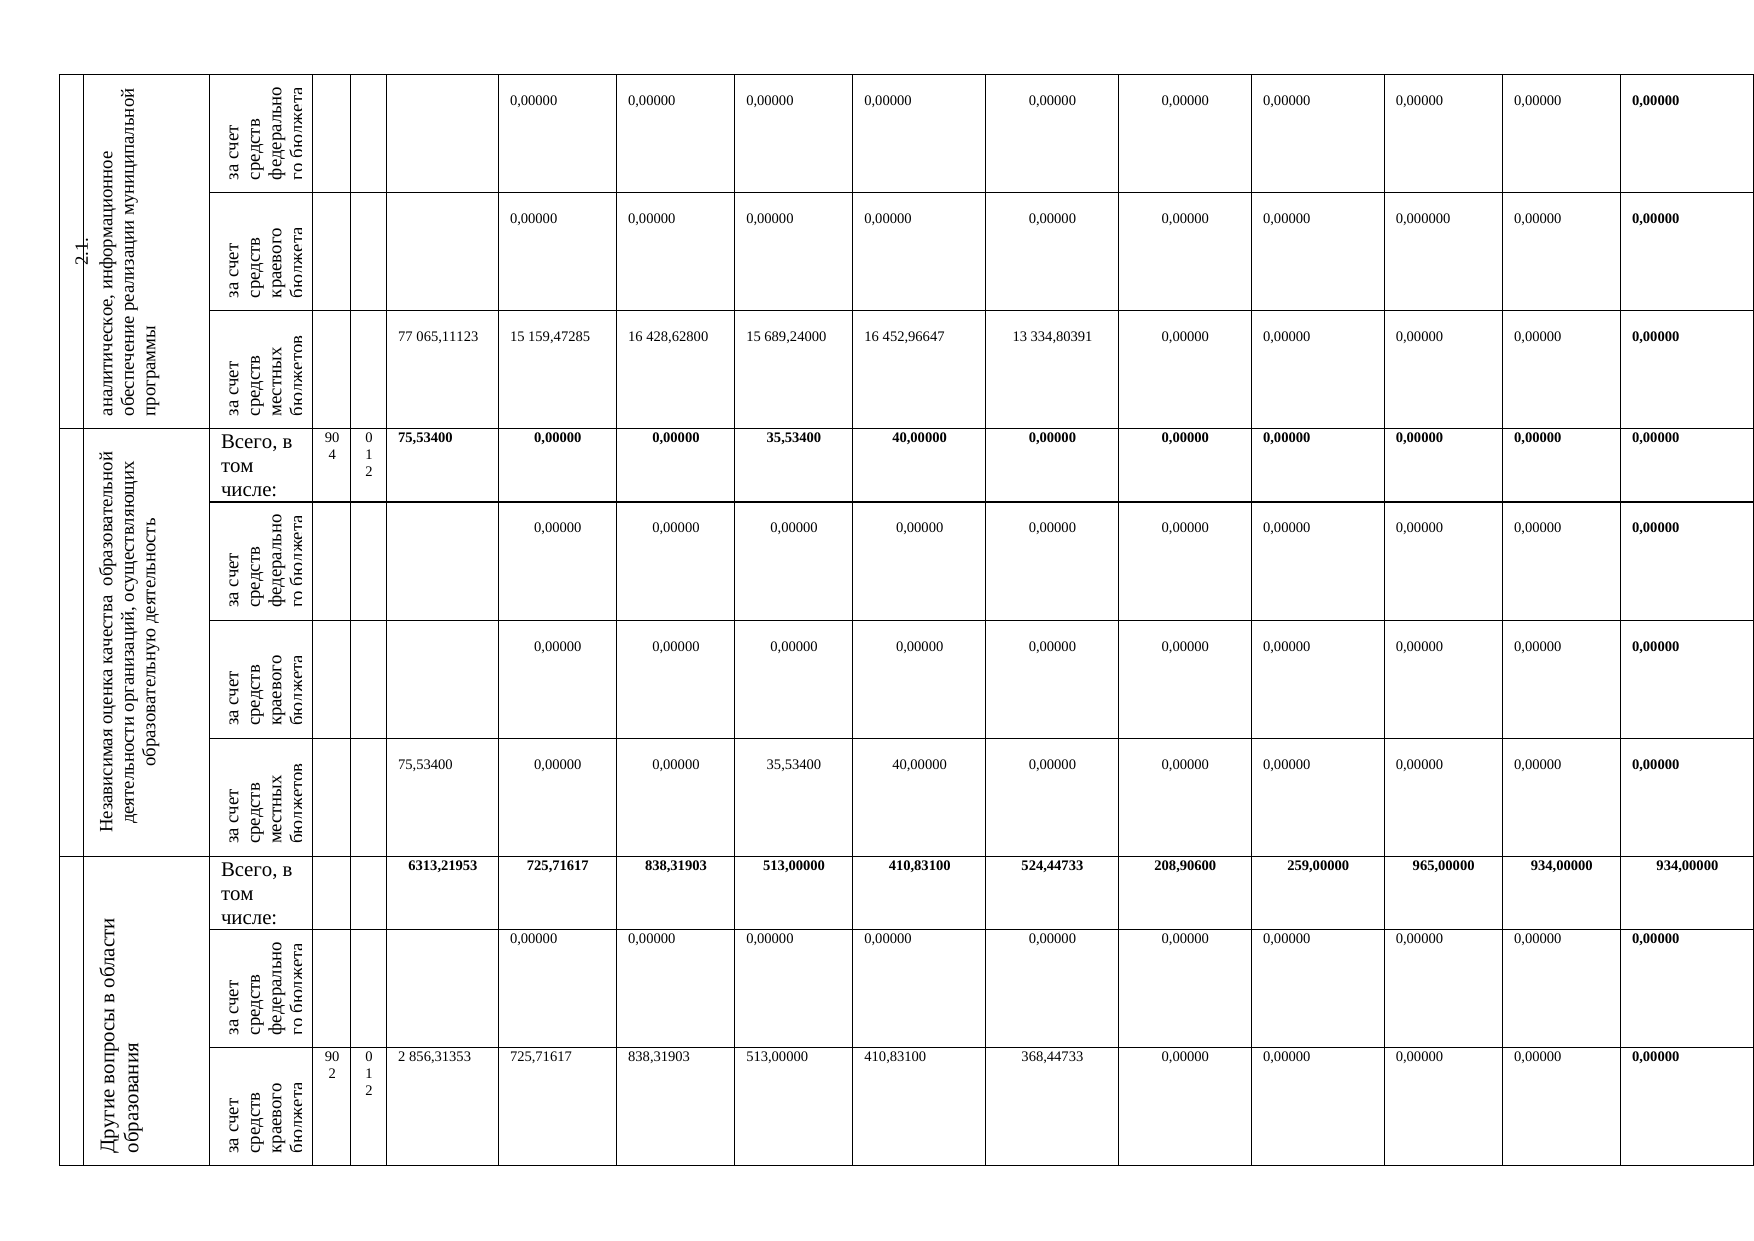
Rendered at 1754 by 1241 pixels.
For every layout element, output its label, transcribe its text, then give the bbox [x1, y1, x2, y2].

table_cell 0,00000 [1252, 739, 1384, 856]
table_cell 0,00000 [986, 930, 1118, 1047]
table_cell 838,31903 [617, 857, 734, 929]
table_cell [387, 930, 498, 1047]
table_cell 0,00000 [1252, 311, 1384, 428]
table_cell [313, 930, 350, 1047]
table_cell 0,00000 [1385, 429, 1502, 501]
table_cell 0,00000 [499, 429, 616, 501]
table_cell 0,00000 [617, 193, 734, 310]
table_cell 0,00000 [1503, 75, 1620, 192]
table_cell [351, 75, 386, 192]
table_cell 259,00000 [1252, 857, 1384, 929]
table_cell 0,00000 [1503, 193, 1620, 310]
table_cell 0,00000 [1621, 930, 1753, 1047]
table_cell 0,00000 [853, 193, 985, 310]
table_cell 0,00000 [986, 429, 1118, 501]
table_cell 0,00000 [1119, 193, 1251, 310]
table_cell [313, 739, 350, 856]
table_cell 524,44733 [986, 857, 1118, 929]
table_cell 410,83100 [853, 857, 985, 929]
table_cell 0,00000 [1385, 503, 1502, 619]
table_cell 77 065,11123 [387, 311, 498, 428]
table_cell 0,00000 [986, 739, 1118, 856]
table_cell 208,90600 [1119, 857, 1251, 929]
table_cell [313, 311, 350, 428]
table_cell 0,00000 [1385, 739, 1502, 856]
table_cell [387, 75, 498, 192]
table_cell [387, 503, 498, 619]
table_cell 0,00000 [853, 75, 985, 192]
table_cell 0,00000 [1621, 311, 1753, 428]
table_cell [313, 621, 350, 738]
table_cell 15 159,47285 [499, 311, 616, 428]
table_cell 0,00000 [1503, 429, 1620, 501]
table_cell 0,00000 [986, 503, 1118, 619]
table_cell 368,44733 [986, 1048, 1118, 1165]
table_cell 0,00000 [499, 193, 616, 310]
table_cell 0,00000 [1119, 621, 1251, 738]
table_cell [210, 1048, 312, 1165]
table_cell 934,00000 [1621, 857, 1753, 929]
table_cell 0,00000 [735, 193, 852, 310]
table_cell [351, 857, 386, 929]
table_cell 0,00000 [1385, 311, 1502, 428]
table_cell 0,00000 [617, 739, 734, 856]
table_cell 0,00000 [1503, 930, 1620, 1047]
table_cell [84, 75, 209, 428]
table_cell 902 [313, 1048, 350, 1165]
table_cell 0,00000 [1621, 739, 1753, 856]
table_cell 0,00000 [1503, 621, 1620, 738]
table_cell 2.3. [60, 857, 83, 1165]
table_cell [387, 621, 498, 738]
table_cell 0,00000 [1503, 503, 1620, 619]
table_cell 35,53400 [735, 429, 852, 501]
table_cell 0,00000 [853, 930, 985, 1047]
table_cell 725,71617 [499, 857, 616, 929]
table_cell 0,00000 [986, 621, 1118, 738]
table_cell [313, 857, 350, 929]
table_cell 0,00000 [986, 75, 1118, 192]
table_cell 0,00000 [1119, 1048, 1251, 1165]
table_cell 0,00000 [1621, 503, 1753, 619]
table_cell [351, 930, 386, 1047]
table_cell 0 1 2 [351, 429, 386, 501]
table_cell 0,00000 [617, 930, 734, 1047]
table_cell 01 2 [351, 1048, 386, 1165]
table_cell 0,00000 [1503, 739, 1620, 856]
table_cell Другие вопросы в области образования [84, 857, 209, 1165]
table_cell Всего, в том числе: [210, 857, 312, 929]
table_cell 0,00000 [1621, 193, 1753, 310]
table_cell 0,00000 [1252, 1048, 1384, 1165]
table_cell 513,00000 [735, 1048, 852, 1165]
table_cell 2.1. [60, 75, 83, 428]
table_cell за счет средств местных бюджетов [210, 739, 312, 856]
table_cell 2 856,31353 [387, 1048, 498, 1165]
table_cell 0,00000 [1119, 739, 1251, 856]
table_cell [351, 193, 386, 310]
table_cell 2.2. [60, 429, 83, 856]
table_cell 0,00000 [1503, 311, 1620, 428]
table_cell 0,00000 [1503, 1048, 1620, 1165]
table_cell 513,00000 [735, 857, 852, 929]
table_cell [351, 503, 386, 619]
table_cell 75,53400 [387, 739, 498, 856]
table_cell 725,71617 [499, 1048, 616, 1165]
table_cell Всего, в том числе: [210, 429, 312, 501]
table_cell 0,000000 [1385, 193, 1502, 310]
table_cell 0,00000 [1119, 311, 1251, 428]
table_cell 35,53400 [735, 739, 852, 856]
table_cell 0,00000 [1385, 75, 1502, 192]
table_cell 0,00000 [1252, 75, 1384, 192]
table_cell 15 689,24000 [735, 311, 852, 428]
table_cell 75,53400 [387, 429, 498, 501]
table_cell 838,31903 [617, 1048, 734, 1165]
table_cell 0,00000 [617, 621, 734, 738]
table_cell 40,00000 [853, 429, 985, 501]
table_cell 0,00000 [1119, 75, 1251, 192]
table_cell 0,00000 [617, 75, 734, 192]
table_cell 0,00000 [1119, 503, 1251, 619]
table_cell 0,00000 [1252, 193, 1384, 310]
table_cell 0,00000 [499, 739, 616, 856]
table_cell 40,00000 [853, 739, 985, 856]
table_cell за счет средств федерального бюджета [210, 930, 312, 1047]
table_cell 0,00000 [735, 503, 852, 619]
table_cell за счет средств краевого бюджета [210, 621, 312, 738]
table_cell 0,00000 [499, 621, 616, 738]
table_cell 0,00000 [735, 75, 852, 192]
table_cell 0,00000 [1119, 429, 1251, 501]
table_cell [313, 503, 350, 619]
table_cell 0,00000 [499, 503, 616, 619]
table_cell за счет средств местных бюджетов [210, 311, 312, 428]
table_cell [313, 193, 350, 310]
table_cell 16 428,62800 [617, 311, 734, 428]
table_cell 0,00000 [499, 930, 616, 1047]
table_cell 904 [313, 429, 350, 501]
table_cell 0,00000 [1621, 75, 1753, 192]
table_cell 0,00000 [986, 193, 1118, 310]
table_cell 0,00000 [1385, 930, 1502, 1047]
table_cell [351, 311, 386, 428]
table_cell 0,00000 [1252, 930, 1384, 1047]
table_cell 0,00000 [1621, 429, 1753, 501]
table_cell [313, 75, 350, 192]
table_cell 410,83100 [853, 1048, 985, 1165]
table_cell [387, 193, 498, 310]
table_cell [351, 739, 386, 856]
table_cell 0,00000 [1621, 1048, 1753, 1165]
table_cell 0,00000 [1385, 621, 1502, 738]
table_cell 16 452,96647 [853, 311, 985, 428]
table_cell [351, 621, 386, 738]
table_cell 0,00000 [1252, 503, 1384, 619]
table_cell 0,00000 [1385, 1048, 1502, 1165]
table_cell 6313,21953 [387, 857, 498, 929]
table_cell 13 334,80391 [986, 311, 1118, 428]
table_cell 0,00000 [735, 930, 852, 1047]
table_cell 934,00000 [1503, 857, 1620, 929]
table_cell 0,00000 [1621, 621, 1753, 738]
table_cell 0,00000 [617, 429, 734, 501]
table_cell за счет средств федерального бюджета [210, 503, 312, 619]
table_cell 0,00000 [735, 621, 852, 738]
table_cell Независимая оценка качества образовательной деятельности организаций, осуществляющих образовательную деятельность [84, 429, 209, 856]
table_cell 0,00000 [853, 621, 985, 738]
table_cell 0,00000 [1119, 930, 1251, 1047]
table_cell 0,00000 [1252, 621, 1384, 738]
table_cell 0,00000 [499, 75, 616, 192]
table_cell 0,00000 [617, 503, 734, 619]
table_cell за счет средств краевого бюджета [210, 193, 312, 310]
table_cell 0,00000 [853, 503, 985, 619]
table_cell 0,00000 [1252, 429, 1384, 501]
table_cell за счет средств федерального бюджета [210, 75, 312, 192]
table_cell 965,00000 [1385, 857, 1502, 929]
